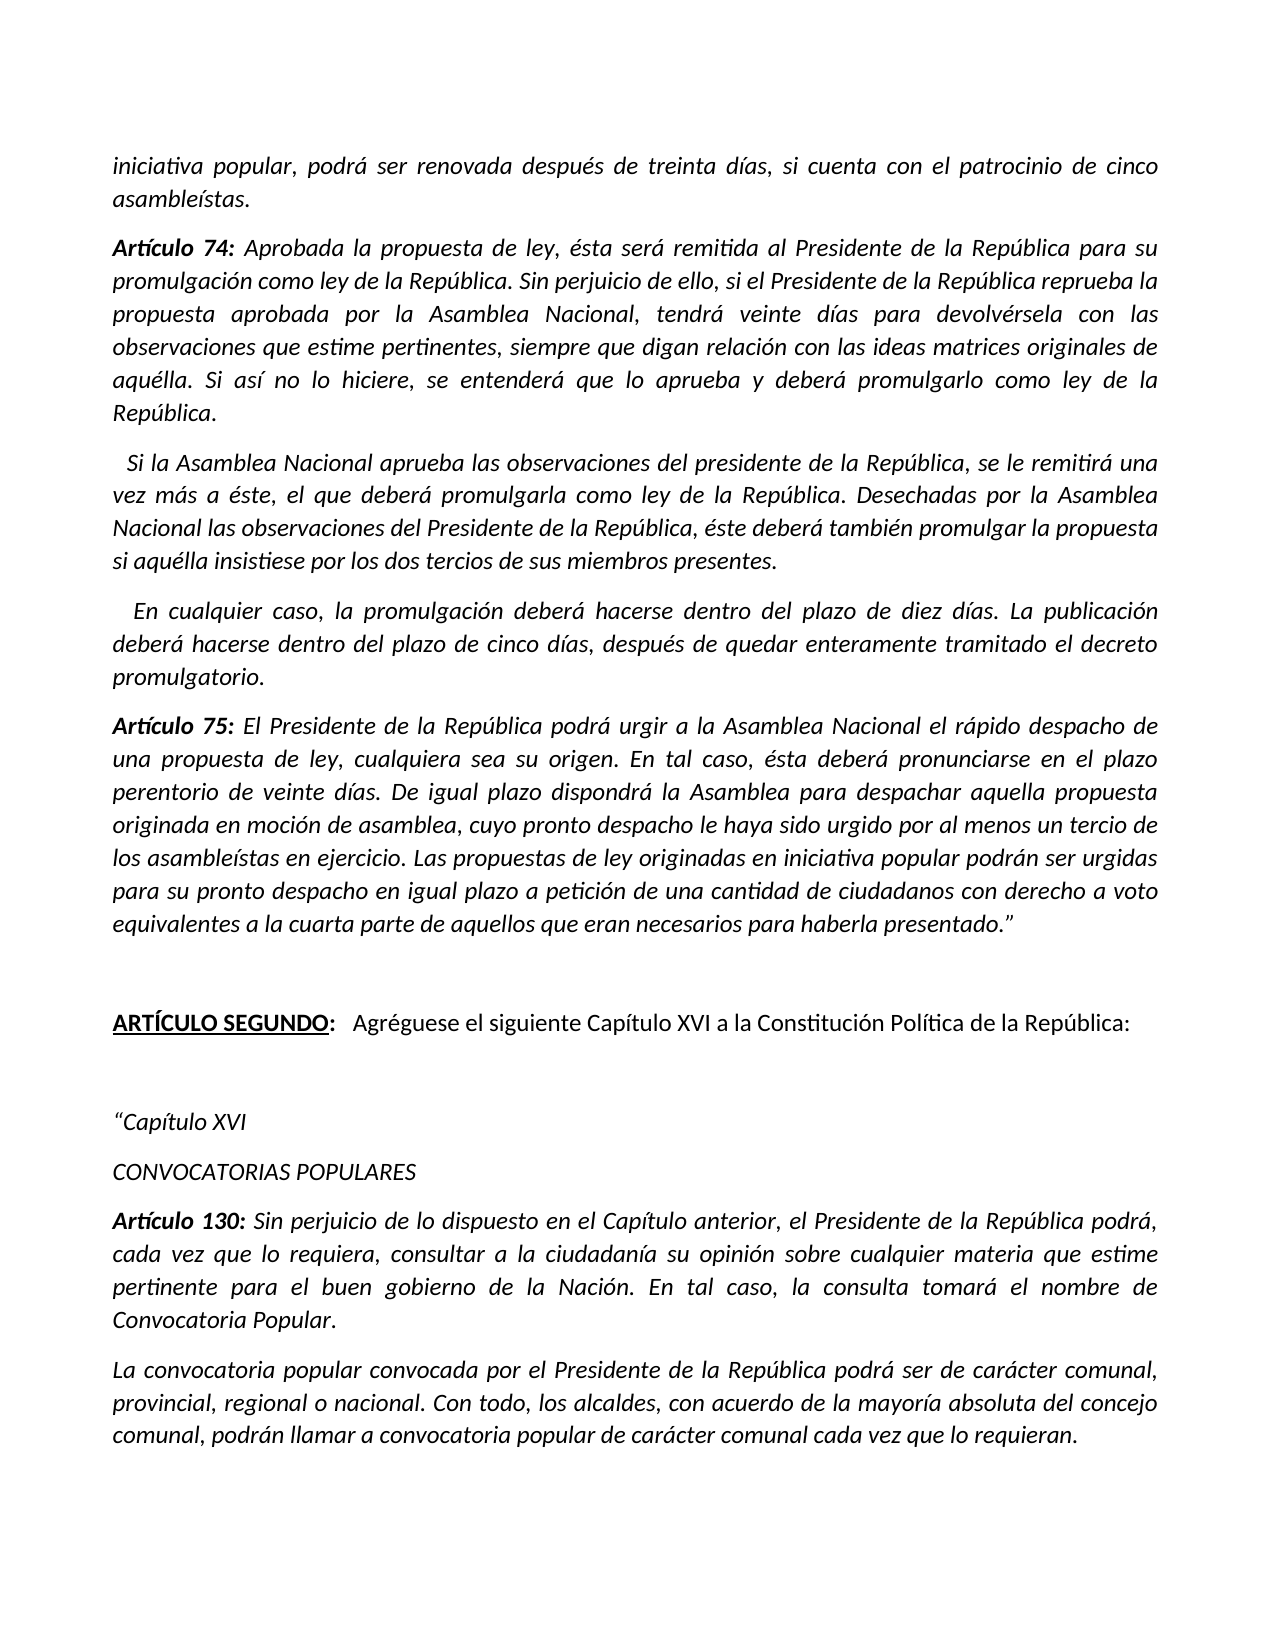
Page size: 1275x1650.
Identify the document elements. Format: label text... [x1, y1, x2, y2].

text CONVOCATORIAS POPULARES [112, 1156, 1162, 1186]
text Artículo 75: El Presidente de la República podrá urgir a la Asamblea Nacional el rápido despacho de una propuesta de ley, cualquiera sea su origen. En tal caso, ésta deberá pronunciarse en el plazo perentorio de veinte días. De igual plazo dispondrá la Asamblea para despachar aquella propuesta originada en moción de asamblea, cuyo pronto despacho le haya sido urgido por al menos un tercio de los asambleístas en ejercicio. Las propuestas de ley originadas en iniciativa popular podrán ser urgidas para su pronto despacho en igual plazo a petición de una cantidad de ciudadanos con derecho a voto equivalentes a la cuarta parte de aquellos que eran necesarios para haberla presentado.” [112, 710, 1162, 938]
text Artículo 74: Aprobada la propuesta de ley, ésta será remitida al Presidente de la República para su promulgación como ley de la República. Sin perjuicio de ello, si el Presidente de la República reprueba la propuesta aprobada por la Asamblea Nacional, tendrá veinte días para devolvérsela con las observaciones que estime pertinentes, siempre que digan relación con las ideas matrices originales de aquélla. Si así no lo hiciere, se entenderá que lo aprueba y deberá promulgarlo como ley de la República. [112, 232, 1162, 428]
text “Capítulo XVI [112, 1106, 1162, 1137]
text Artículo 130: Sin perjuicio de lo dispuesto en el Capítulo anterior, el Presidente de la República podrá, cada vez que lo requiera, consultar a la ciudadanía su opinión sobre cualquier materia que estime pertinente para el buen gobierno de la Nación. En tal caso, la consulta tomará el nombre de Convocatoria Popular. [112, 1205, 1162, 1335]
text La convocatoria popular convocada por el Presidente de la República podrá ser de carácter comunal, provincial, regional o nacional. Con todo, los alcaldes, con acuerdo de la mayoría absoluta del concejo comunal, podrán llamar a convocatoria popular de carácter comunal cada vez que lo requieran. [112, 1354, 1162, 1450]
text ARTÍCULO SEGUNDO: Agréguese el siguiente Capítulo XVI a la Constitución Política de la República: [112, 1007, 1162, 1038]
text Si la Asamblea Nacional aprueba las observaciones del presidente de la República, se le remitirá una vez más a éste, el que deberá promulgarla como ley de la República. Desechadas por la Asamblea Nacional las observaciones del Presidente de la República, éste deberá también promulgar la propuesta si aquélla insistiese por los dos tercios de sus miembros presentes. [112, 447, 1162, 576]
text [112, 150, 1162, 213]
text En cualquier caso, la promulgación deberá hacerse dentro del plazo de diez días. La publicación deberá hacerse dentro del plazo de cinco días, después de quedar enteramente tramitado el decreto promulgatorio. [112, 595, 1162, 691]
